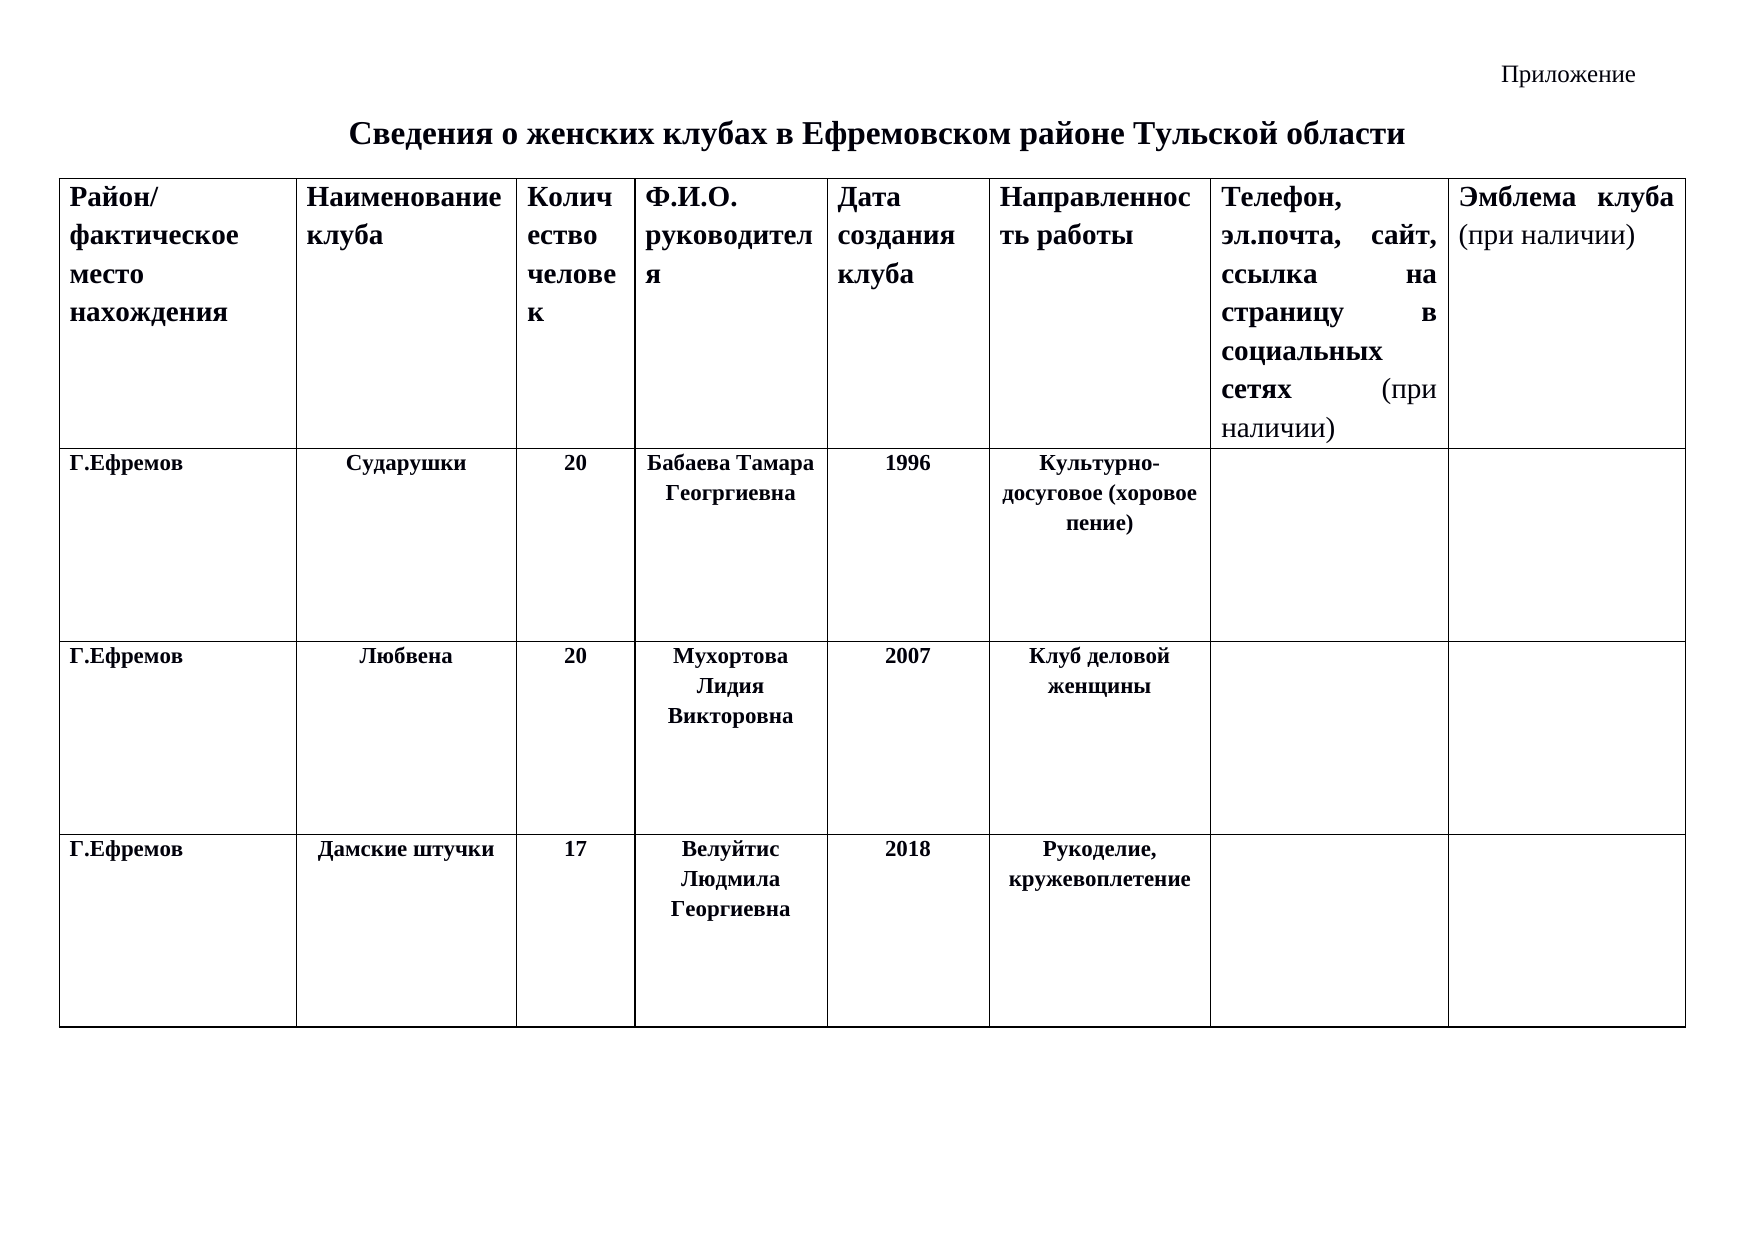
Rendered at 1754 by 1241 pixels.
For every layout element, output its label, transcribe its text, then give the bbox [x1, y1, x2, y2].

table_cell 20 [517, 642, 634, 834]
table_cell Любвена [297, 642, 516, 834]
table_cell Дамские штучки [297, 835, 516, 1026]
table_cell Мухортова Лидия Викторовна [636, 642, 827, 834]
table_header Дата создания клуба [828, 179, 989, 448]
table_cell [1449, 835, 1685, 1026]
table_cell Г.Ефремов [60, 835, 296, 1026]
table_header Ф.И.О. руководителя [636, 179, 827, 448]
table_cell 17 [517, 835, 634, 1026]
table_cell Сударушки [297, 449, 516, 641]
table_cell [1211, 449, 1448, 641]
table_cell 20 [517, 449, 634, 641]
table_header Направленность работы [990, 179, 1210, 448]
table_cell [1211, 835, 1448, 1026]
table_cell 2018 [828, 835, 989, 1026]
table_cell 2007 [828, 642, 989, 834]
table_header Наименование клуба [297, 179, 516, 448]
table_cell Г.Ефремов [60, 642, 296, 834]
table_cell Рукоделие, кружевоплетение [990, 835, 1210, 1026]
text Приложение [118, 59, 1636, 88]
table_header Количество человек [517, 179, 634, 448]
text Сведения о женских клубах в Ефремовском районе Тульской области [118, 113, 1636, 151]
table_cell Велуйтис Людмила Георгиевна [636, 835, 827, 1026]
table_header Телефон, эл.почта, сайт, ссылка на страницу в социальных сетях (при наличии) [1211, 179, 1448, 448]
table_header Район/фактическое место нахождения [60, 179, 296, 448]
table_cell [1211, 642, 1448, 834]
table_cell Клуб деловой женщины [990, 642, 1210, 834]
table_cell 1996 [828, 449, 989, 641]
table_cell Г.Ефремов [60, 449, 296, 641]
table_cell Бабаева Тамара Геогргиевна [636, 449, 827, 641]
table_header Эмблема клуба (при наличии) [1449, 179, 1685, 448]
table_cell Культурно-досуговое (хоровое пение) [990, 449, 1210, 641]
table_cell [1449, 449, 1685, 641]
table_cell [1449, 642, 1685, 834]
